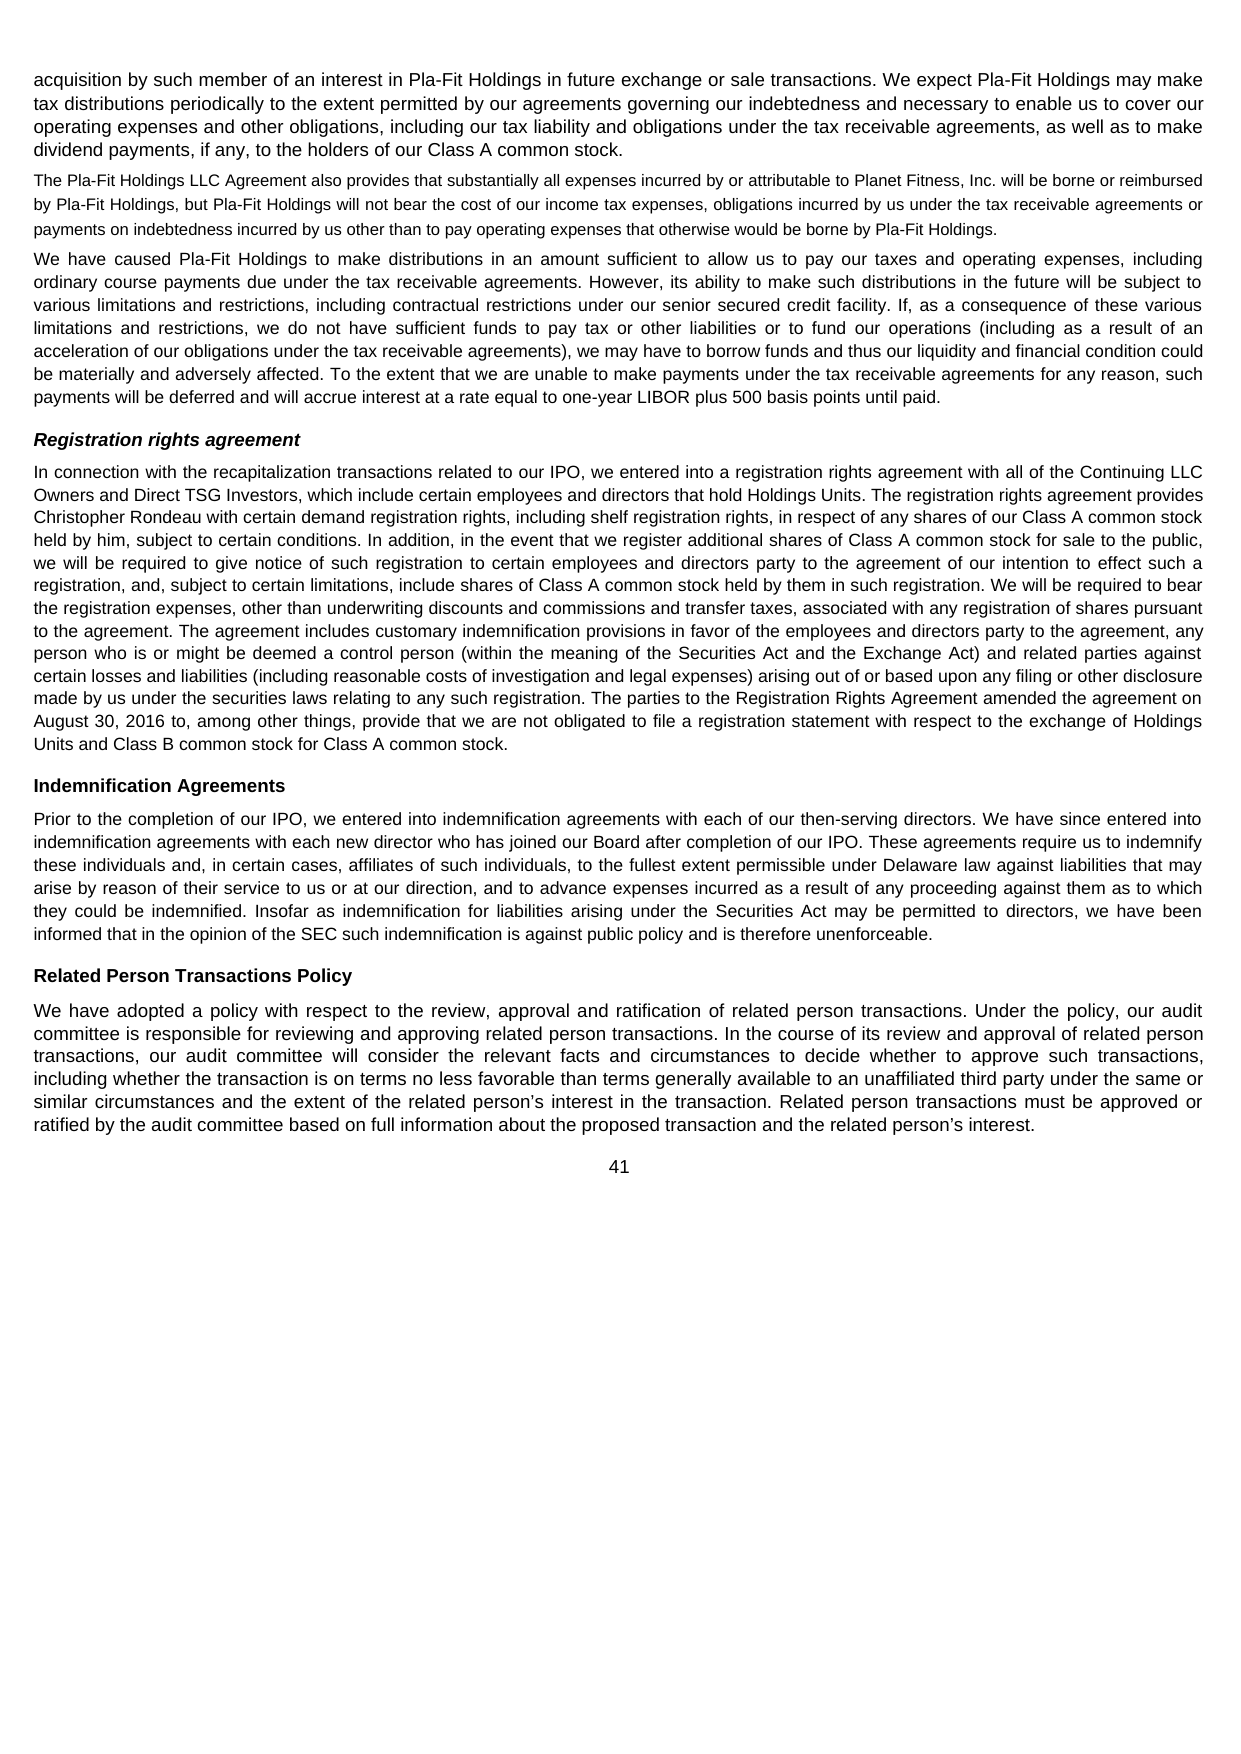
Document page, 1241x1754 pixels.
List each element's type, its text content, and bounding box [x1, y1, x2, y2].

text In connection with the recapitalization transactions related to our IPO, we entered into a registration rights agreement with all of the Continuing LLC Owners and Direct TSG Investors, which include certain employees and directors that hold Holdings Units. The registration rights agreement provides Christopher Rondeau with certain demand registration rights, including shelf registration rights, in respect of any shares of our Class A common stock held by him, subject to certain conditions. In addition, in the event that we register additional shares of Class A common stock for sale to the public, we will be required to give notice of such registration to certain employees and directors party to the agreement of our intention to effect such a registration, and, subject to certain limitations, include shares of Class A common stock held by them in such registration. We will be required to bear the registration expenses, other than underwriting discounts and commissions and transfer taxes, associated with any registration of shares pursuant to the agreement. The agreement includes customary indemnification provisions in favor of the employees and directors party to the agreement, any person who is or might be deemed a control person (within the meaning of the Securities Act and the Exchange Act) and related parties against certain losses and liabilities (including reasonable costs of investigation and legal expenses) arising out of or based upon any filing or other disclosure made by us under the securities laws relating to any such registration. The parties to the Registration Rights Agreement amended the agreement on August 30, 2016 to, among other things, provide that we are not obligated to file a registration statement with respect to the exchange of Holdings Units and Class B common stock for Class A common stock. [33, 462, 1205, 754]
text We have adopted a policy with respect to the review, approval and ratification of related person transactions. Under the policy, our audit committee is responsible for reviewing and approving related person transactions. In the course of its review and approval of related person transactions, our audit committee will consider the relevant facts and circumstances to decide whether to approve such transactions, including whether the transaction is on terms no less favorable than terms generally available to an unaffiliated third party under the same or similar circumstances and the extent of the related person’s interest in the transaction. Related person transactions must be approved or ratified by the audit committee based on full information about the proposed transaction and the related person’s interest. [33, 999, 1205, 1135]
text We have caused Pla-Fit Holdings to make distributions in an amount sufficient to allow us to pay our taxes and operating expenses, including ordinary course payments due under the tax receivable agreements. However, its ability to make such distributions in the future will be subject to various limitations and restrictions, including contractual restrictions under our senior secured credit facility. If, as a consequence of these various limitations and restrictions, we do not have sufficient funds to pay tax or other liabilities or to fund our operations (including as a result of an acceleration of our obligations under the tax receivable agreements), we may have to borrow funds and thus our liquidity and financial condition could be materially and adversely affected. To the extent that we are unable to make payments under the tax receivable agreements for any reason, such payments will be deferred and will accrue interest at a rate equal to one-year LIBOR plus 500 basis points until paid. [33, 249, 1205, 407]
text The Pla-Fit Holdings LLC Agreement also provides that substantially all expenses incurred by or attributable to Planet Fitness, Inc. will be borne or reimbursed by Pla-Fit Holdings, but Pla-Fit Holdings will not bear the cost of our income tax expenses, obligations incurred by us under the tax receivable agreements or payments on indebtedness incurred by us other than to pay operating expenses that otherwise would be borne by Pla-Fit Holdings. [33, 170, 1205, 239]
text Related Person Transactions Policy [33, 965, 1205, 987]
text acquisition by such member of an interest in Pla-Fit Holdings in future exchange or sale transactions. We expect Pla-Fit Holdings may make tax distributions periodically to the extent permitted by our agreements governing our indebtedness and necessary to enable us to cover our operating expenses and other obligations, including our tax liability and obligations under the tax receivable agreements, as well as to make dividend payments, if any, to the holders of our Class A common stock. [33, 69, 1205, 161]
text Registration rights agreement [33, 428, 1205, 450]
text Prior to the completion of our IPO, we entered into indemnification agreements with each of our then-serving directors. We have since entered into indemnification agreements with each new director who has joined our Board after completion of our IPO. These agreements require us to indemnify these individuals and, in certain cases, affiliates of such individuals, to the fullest extent permissible under Delaware law against liabilities that may arise by reason of their service to us or at our direction, and to advance expenses incurred as a result of any proceeding against them as to which they could be indemnified. Insofar as indemnification for liabilities arising under the Securities Act may be permitted to directors, we have been informed that in the opinion of the SEC such indemnification is against public policy and is therefore unenforceable. [33, 809, 1205, 944]
text Indemnification Agreements [33, 775, 1205, 796]
text 41 [33, 1156, 1205, 1178]
